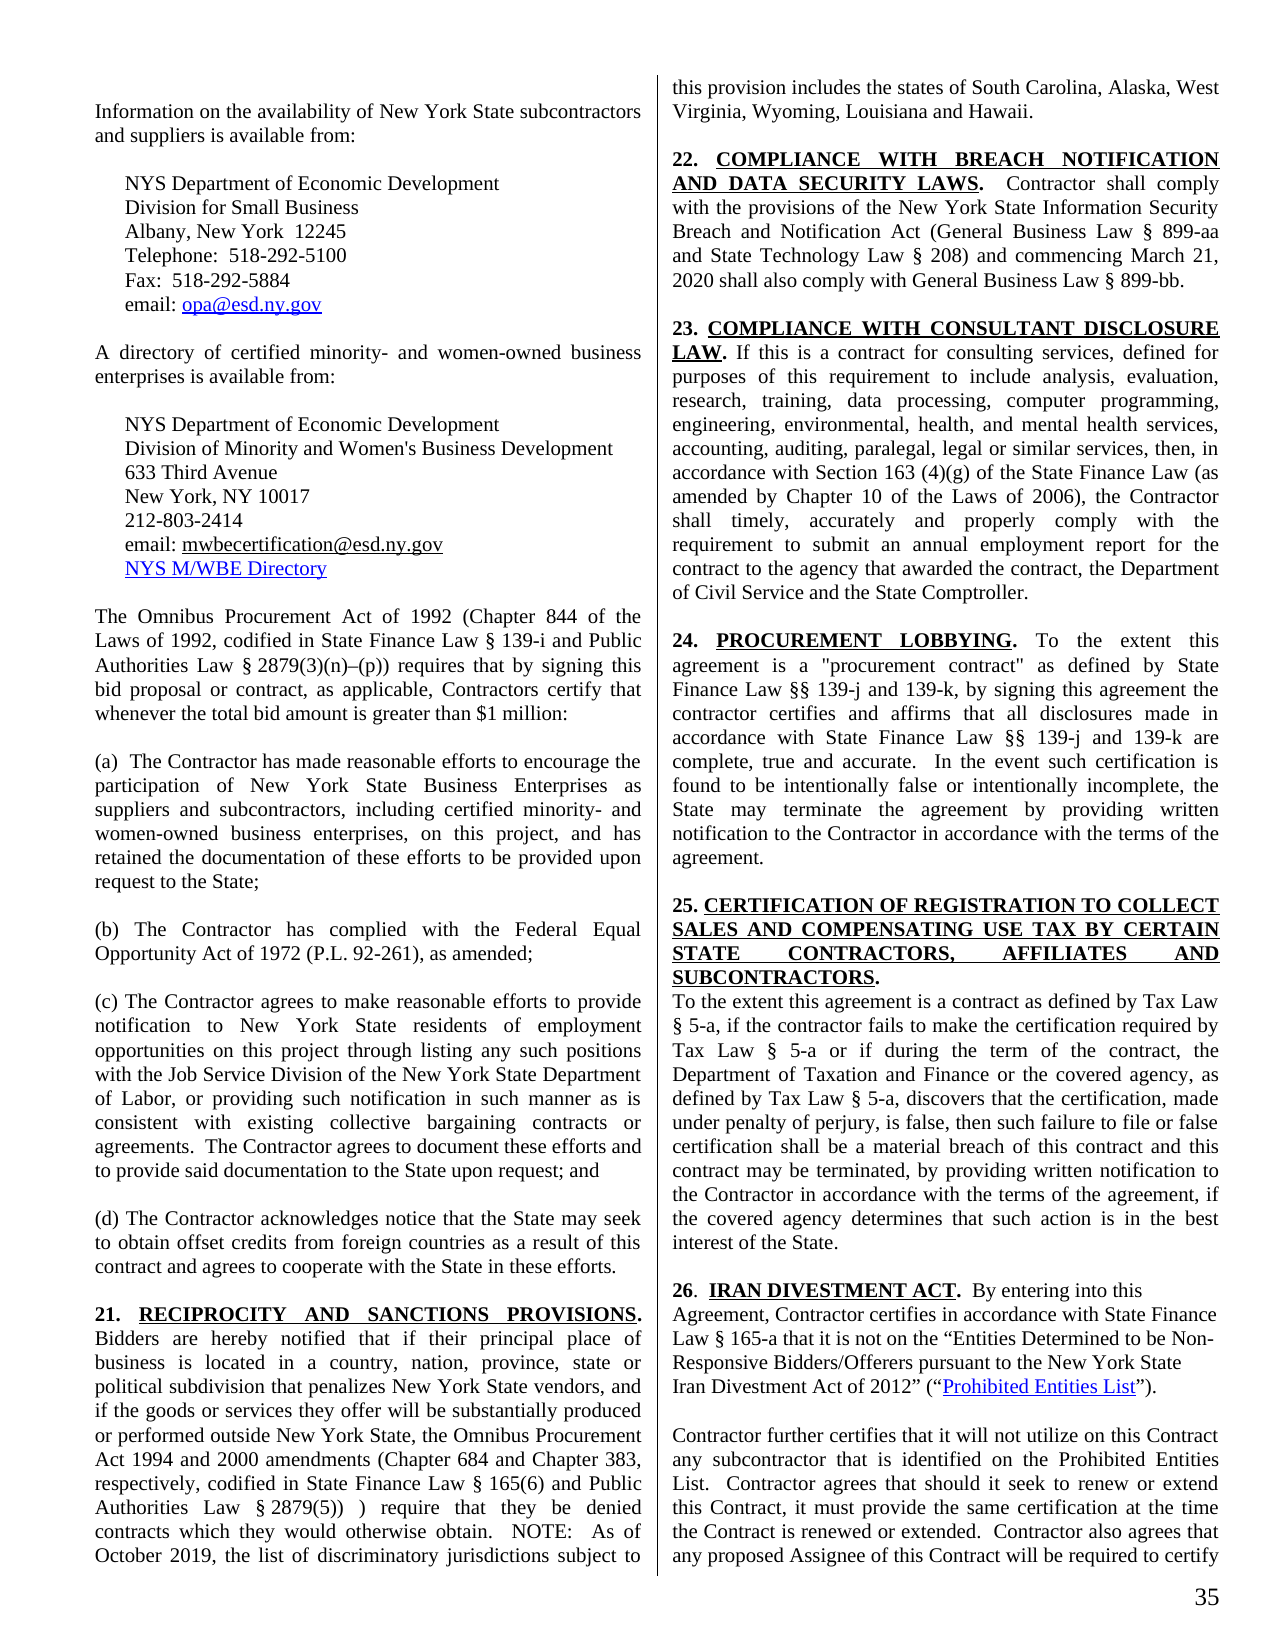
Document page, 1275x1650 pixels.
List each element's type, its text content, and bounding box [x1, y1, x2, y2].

text NYS Department of Economic Development [124, 171, 642, 195]
text NYS Department of Economic Development [124, 412, 642, 436]
text 25. CERTIFICATION OF REGISTRATION TO COLLECT SALES AND COMPENSATING USE TAX BY CERTAIN STATE CONTRACTORS, AFFILIATES AND SUBCONTRACTORS. [672, 939, 1219, 962]
text Division for Small Business [124, 195, 642, 219]
text email: mwbecertification@esd.ny.gov [124, 532, 642, 556]
text (b) The Contractor has complied with the Federal Equal Opportunity Act of 1972 (P.L. 92-261), as amended; [94, 917, 642, 965]
text 24. PROCUREMENT LOBBYING. To the extent this agreement is a "procurement contract" as defined by State Finance Law §§ 139-j and 139-k, by signing this agreement the contractor certifies and affirms that all disclosures made in accordance with State Finance Law §§ 139-j and 139-k are complete, true and accurate. In the event such certification is found to be intentionally false or intentionally incomplete, the State may terminate the agreement by providing written notification to the Contractor in accordance with the terms of the agreement. [672, 628, 1219, 869]
text 25. CERTIFICATION OF REGISTRATION TO COLLECT SALES AND COMPENSATING USE TAX BY CERTAIN STATE CONTRACTORS, AFFILIATES AND SUBCONTRACTORS. [672, 963, 1219, 989]
text Telephone: 518-292-5100 [124, 243, 642, 267]
text 26. IRAN DIVESTMENT ACT. By entering into this Agreement, Contractor certifies in accordance with State Finance Law § 165-a that it is not on the “Entities Determined to be Non-Responsive Bidders/Offerers pursuant to the New York State Iran Divestment Act of 2012” (“Prohibited Entities List”). [672, 1278, 1219, 1398]
text 633 Third Avenue [124, 460, 642, 484]
text NYS M/WBE Directory [124, 556, 642, 580]
text (d) The Contractor acknowledges notice that the State may seek to obtain offset credits from foreign countries as a result of this contract and agrees to cooperate with the State in these efforts. [94, 1206, 642, 1278]
text 22. COMPLIANCE WITH BREACH NOTIFICATION AND DATA SECURITY LAWS. Contractor shall comply with the provisions of the New York State Information Security Breach and Notification Act (General Business Law § 899-aa and State Technology Law § 208) and commencing March 21, 2020 shall also comply with General Business Law § 899-bb. [672, 147, 1219, 292]
text email: opa@esd.ny.gov [124, 292, 642, 316]
text The Omnibus Procurement Act of 1992 (Chapter 844 of the Laws of 1992, codified in State Finance Law § 139-i and Public Authorities Law § 2879(3)(n)–(p)) requires that by signing this bid proposal or contract, as applicable, Contractors certify that whenever the total bid amount is greater than $1 million: [94, 604, 642, 725]
text To the extent this agreement is a contract as defined by Tax Law § 5-a, if the contractor fails to make the certification required by Tax Law § 5-a or if during the term of the contract, the Department of Taxation and Finance or the covered agency, as defined by Tax Law § 5-a, discovers that the certification, made under penalty of perjury, is false, then such failure to file or false certification shall be a material breach of this contract and this contract may be terminated, by providing written notification to the Contractor in accordance with the terms of the agreement, if the covered agency determines that such action is in the best interest of the State. [672, 989, 1219, 1254]
text 212-803-2414 [124, 508, 642, 532]
text 23. COMPLIANCE WITH CONSULTANT DISCLOSURE LAW. If this is a contract for consulting services, defined for purposes of this requirement to include analysis, evaluation, research, training, data processing, computer programming, engineering, environmental, health, and mental health services, accounting, auditing, paralegal, legal or similar services, then, in accordance with Section 163 (4)(g) of the State Finance Law (as amended by Chapter 10 of the Laws of 2006), the Contractor shall timely, accurately and properly comply with the requirement to submit an annual employment report for the contract to the agency that awarded the contract, the Department of Civil Service and the State Comptroller. [672, 316, 1219, 604]
text Albany, New York 12245 [124, 219, 642, 243]
text Fax: 518-292-5884 [124, 267, 642, 292]
text A directory of certified minority- and women-owned business enterprises is available from: [94, 340, 642, 388]
text New York, NY 10017 [124, 484, 642, 508]
text Division of Minority and Women's Business Development [124, 436, 642, 460]
text Information on the availability of New York State subcontractors and suppliers is available from: [94, 99, 642, 147]
text 25. CERTIFICATION OF REGISTRATION TO COLLECT SALES AND COMPENSATING USE TAX BY CERTAIN STATE CONTRACTORS, AFFILIATES AND SUBCONTRACTORS. [672, 893, 1219, 938]
text (c) The Contractor agrees to make reasonable efforts to provide notification to New York State residents of employment opportunities on this project through listing any such positions with the Job Service Division of the New York State Department of Labor, or providing such notification in such manner as is consistent with existing collective bargaining contracts or agreements. The Contractor agrees to document these efforts and to provide said documentation to the State upon request; and [94, 989, 642, 1182]
text 21. RECIPROCITY AND SANCTIONS PROVISIONS. Bidders are hereby notified that if their principal place of business is located in a country, nation, province, state or political subdivision that penalizes New York State vendors, and if the goods or services they offer will be substantially produced or performed outside New York State, the Omnibus Procurement Act 1994 and 2000 amendments (Chapter 684 and Chapter 383, respectively, codified in State Finance Law § 165(6) and Public Authorities Law § 2879(5)) ) require that they be denied contracts which they would otherwise obtain. NOTE: As of October 2019, the list of discriminatory jurisdictions subject to this provision includes the states of South Carolina, Alaska, West Virginia, Wyoming, Louisiana and Hawaii. [94, 1302, 642, 1567]
text (a) The Contractor has made reasonable efforts to encourage the participation of New York State Business Enterprises as suppliers and subcontractors, including certified minority- and women-owned business enterprises, on this project, and has retained the documentation of these efforts to be provided upon request to the State; [94, 749, 642, 893]
